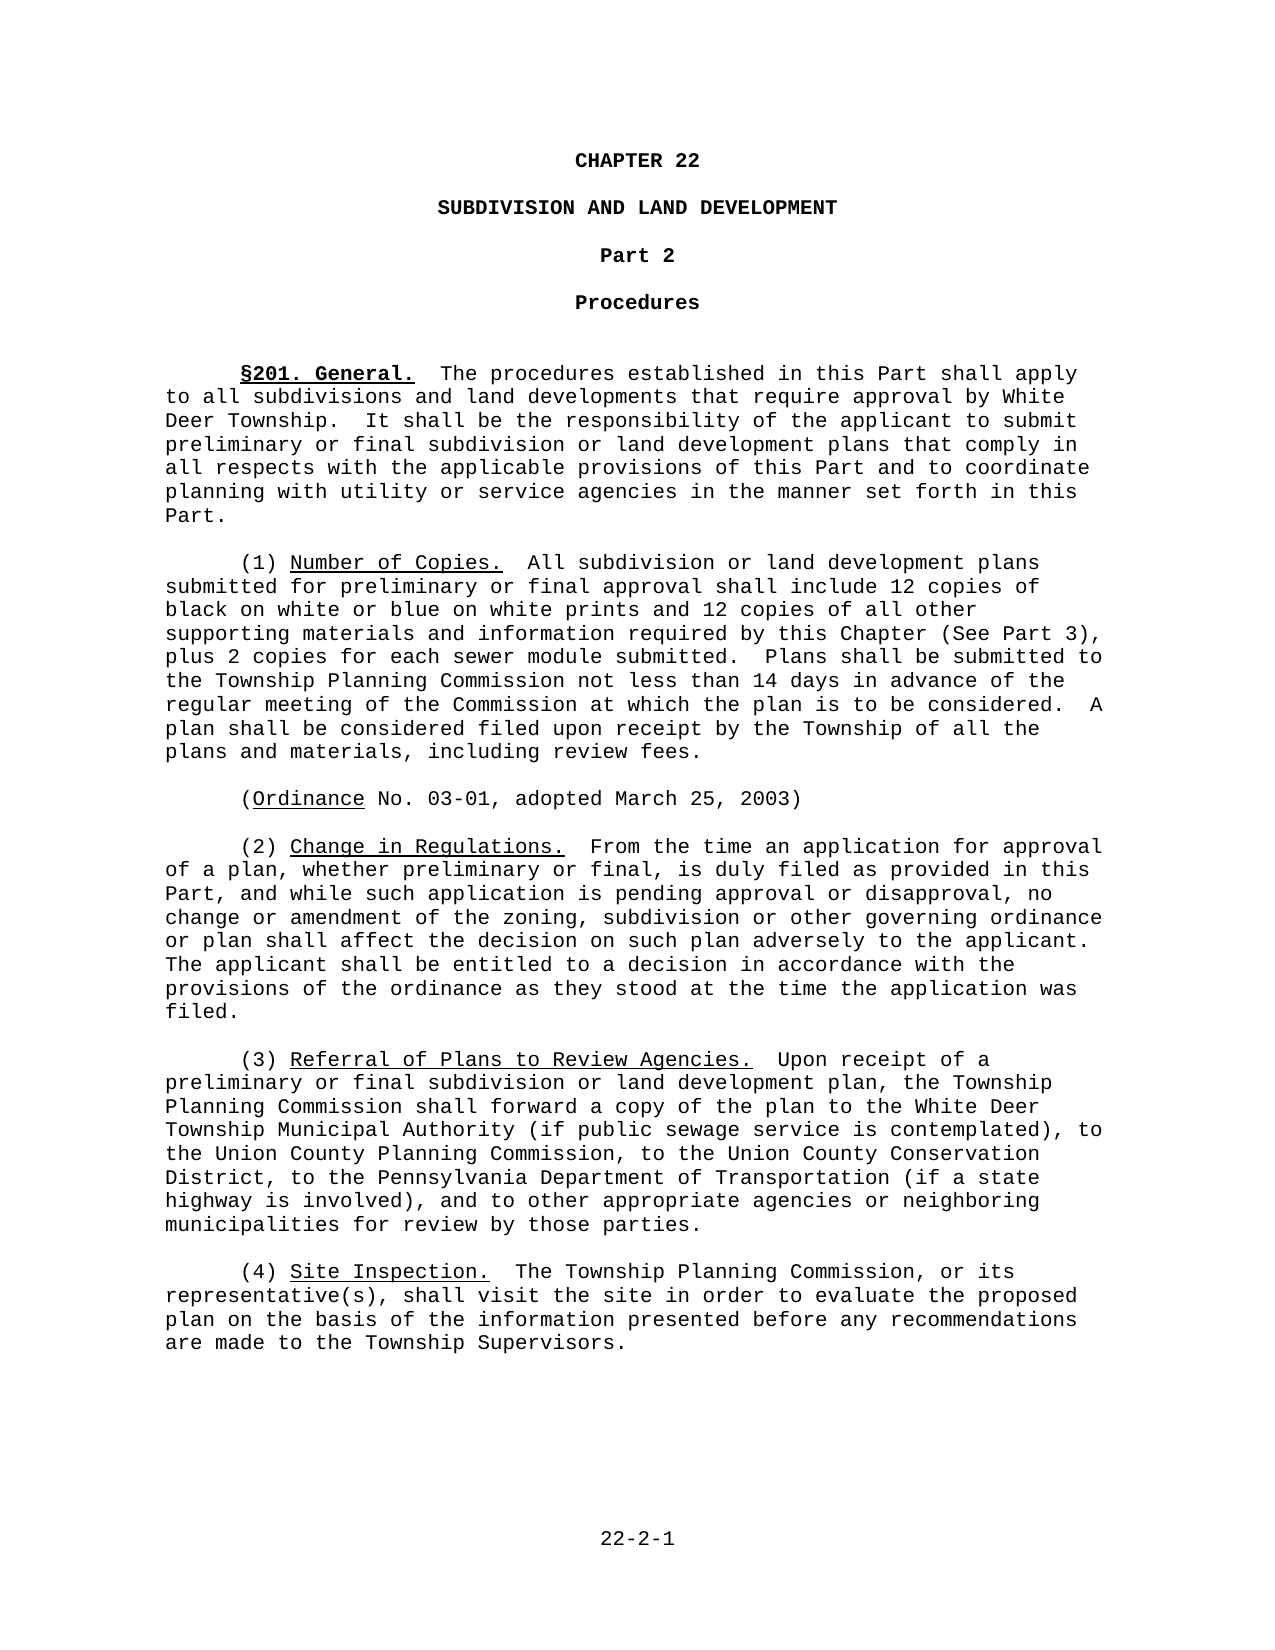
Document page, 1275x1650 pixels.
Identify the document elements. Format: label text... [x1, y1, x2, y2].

text (2) Change in Regulations. From the time an application for approval of a plan, whether preliminary or final, is duly filed as provided in this Part, and while such application is pending approval or disapproval, no change or amendment of the zoning, subdivision or other governing ordinance or plan shall affect the decision on such plan adversely to the applicant. The applicant shall be entitled to a decision in accordance with the provisions of the ordinance as they stood at the time the application was filed. [165, 836, 1110, 1025]
text CHAPTER 22 [165, 150, 1110, 174]
text (4) Site Inspection. The Township Planning Commission, or its representative(s), shall visit the site in order to evaluate the proposed plan on the basis of the information presented before any recommendations are made to the Township Supervisors. [165, 1261, 1110, 1356]
text (Ordinance No. 03-01, adopted March 25, 2003) [165, 788, 1110, 812]
text SUBDIVISION AND LAND DEVELOPMENT [165, 197, 1110, 221]
text Part 2 [165, 244, 1110, 268]
text Procedures [165, 292, 1110, 316]
text (1) Number of Copies. All subdivision or land development plans submitted for preliminary or final approval shall include 12 copies of black on white or blue on white prints and 12 copies of all other supporting materials and information required by this Chapter (See Part 3), plus 2 copies for each sewer module submitted. Plans shall be submitted to the Township Planning Commission not less than 14 days in advance of the regular meeting of the Commission at which the plan is to be considered. A plan shall be considered filed upon receipt by the Township of all the plans and materials, including review fees. [165, 552, 1110, 765]
text (3) Referral of Plans to Review Agencies. Upon receipt of a preliminary or final subdivision or land development plan, the Township Planning Commission shall forward a copy of the plan to the White Deer Township Municipal Authority (if public sewage service is contemplated), to the Union County Planning Commission, to the Union County Conservation District, to the Pennsylvania Department of Transportation (if a state highway is involved), and to other appropriate agencies or neighboring municipalities for review by those parties. [165, 1048, 1110, 1238]
text §201. General. The procedures established in this Part shall apply to all subdivisions and land developments that require approval by White Deer Township. It shall be the responsibility of the applicant to submit preliminary or final subdivision or land development plans that comply in all respects with the applicable provisions of this Part and to coordinate planning with utility or service agencies in the manner set forth in this Part. [165, 363, 1110, 528]
